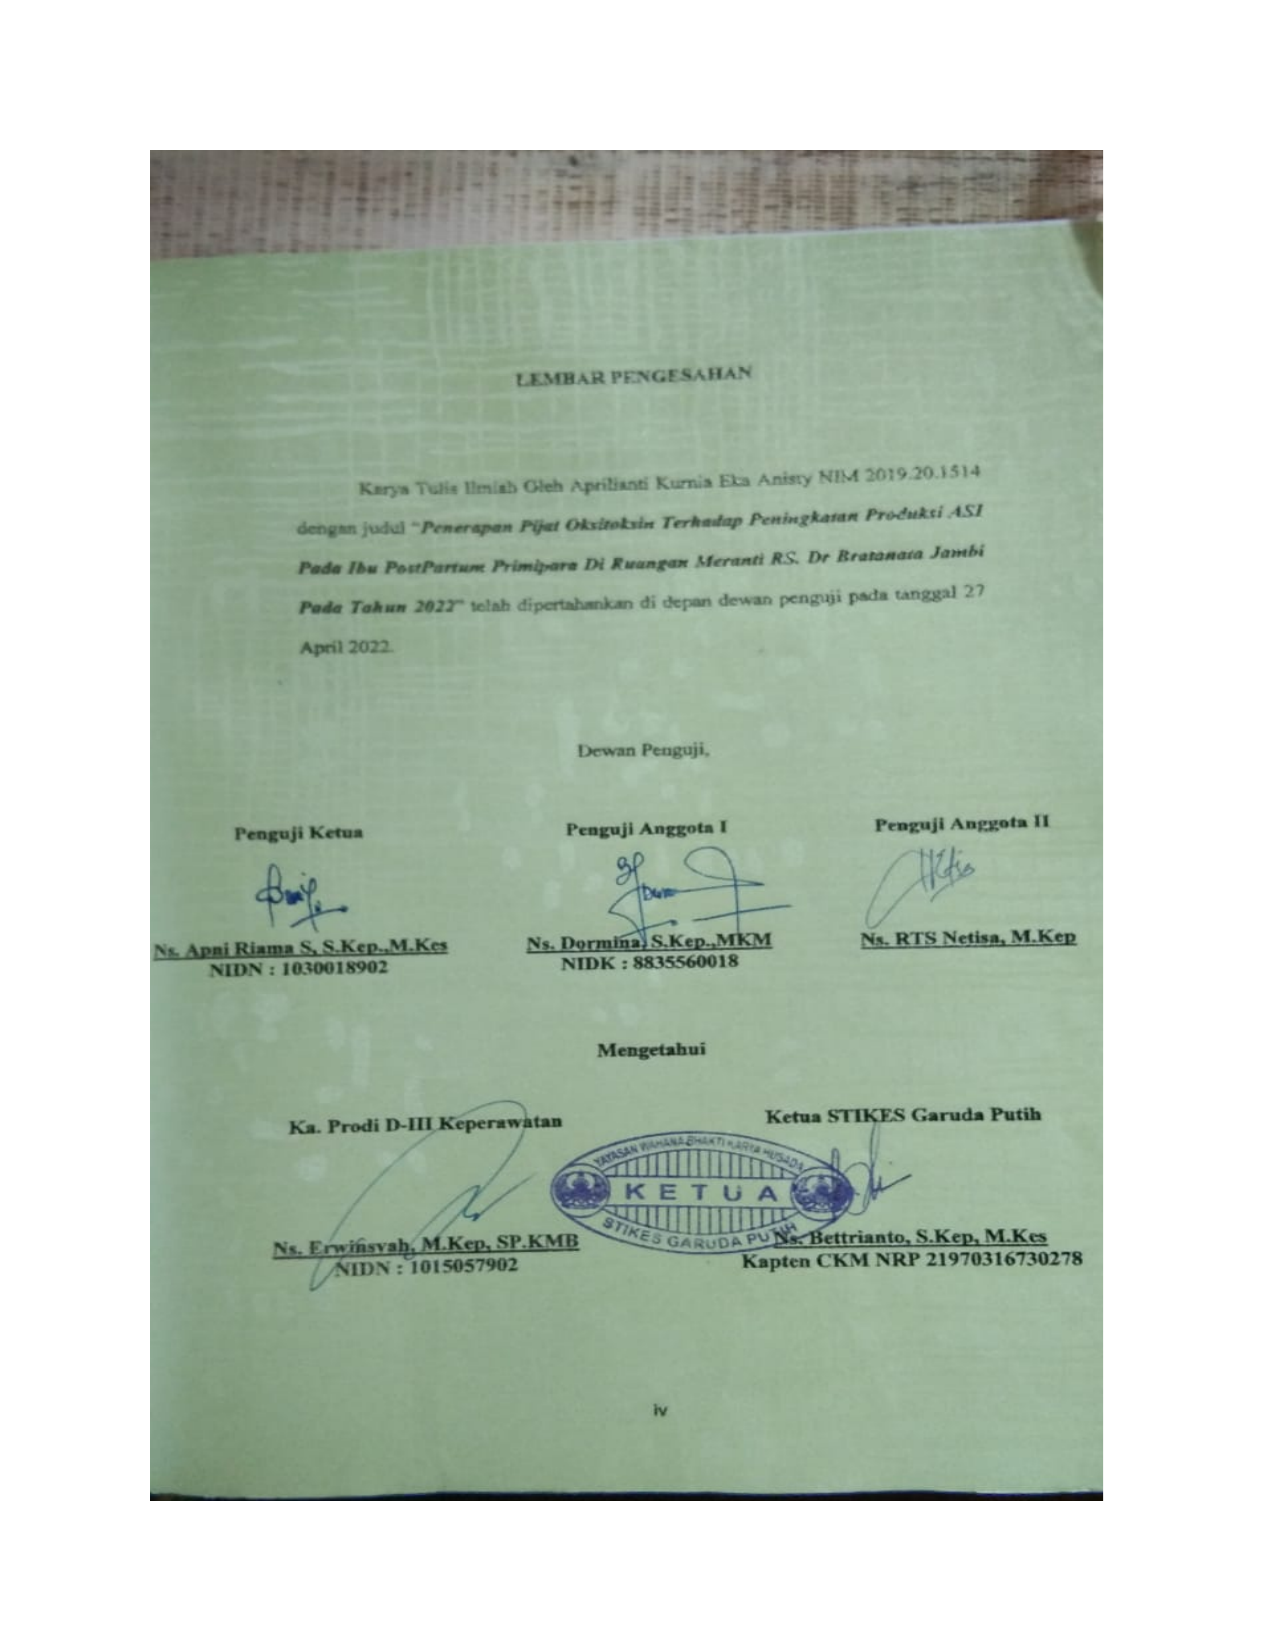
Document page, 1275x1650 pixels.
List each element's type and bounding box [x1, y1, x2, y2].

picture [150, 150, 1104, 1501]
